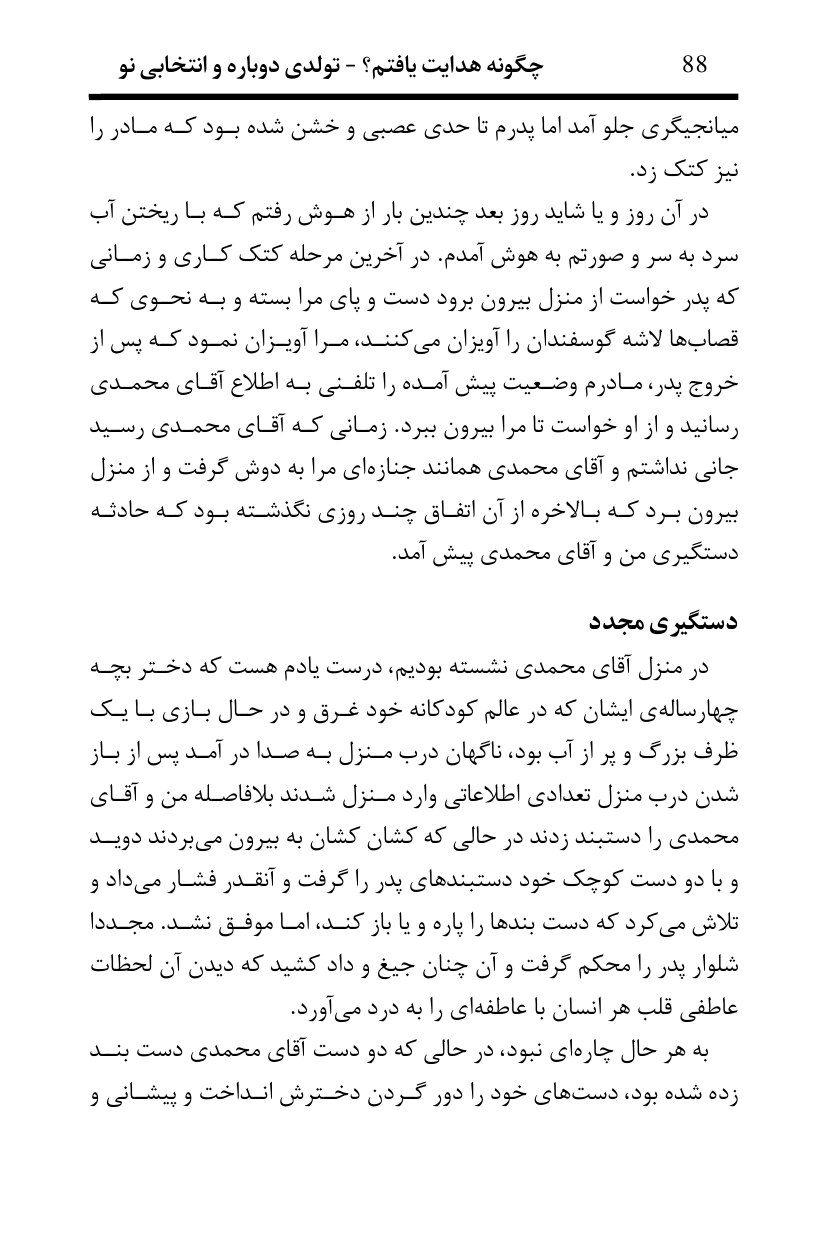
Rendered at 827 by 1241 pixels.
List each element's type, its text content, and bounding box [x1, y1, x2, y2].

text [89, 1032, 738, 1117]
text در آن روز و یا شاید روز بعد چندین بار از هوش رفتم که با ریختن آب سرد به سر و صورتم به هوش آمدم. در آخرین مرحله کتک کاری و زمانی که پدر خواست از منزل بیرون برود دست و پای مرا بسته و به نحوی که قصاب‌ها لاشه گوسفندان را آویزان می‌کنند، مرا آویزان نمود که پس از خروج پدر، مادرم وضعیت پیش آمده را تلفنی به اطلاع آقای محمدی رسانید و از او خواست تا مرا بیرون ببرد. زمانی که آقای محمدی رسید جانی نداشتم و آقای محمدی همانند جنازه‌ای مرا به دوش گرفت و از منزل بیرون برد که بالاخره از آن اتفاق چند روزی نگذشته بود که حادثه دستگیری من و آقای محمدی پیش آمد. [89, 194, 738, 577]
text در منزل آقای محمدی نشسته بودیم، درست یادم هست که دختر بچه چهارساله‌ی ایشان که در عالم کودکانه خود غرق و در حال بازی با یک ظرف بزرگ و پر از آب بود، ناگهان درب منزل به صدا در آمد پس از باز شدن درب منزل تعدادی اطلاعاتی وارد منزل شدند بلافاصله من و آقای محمدی را دستبند زدند در حالی که کشان کشان به بیرون می‌بردند دوید و با دو دست کوچک خود دستبندهای پدر را گرفت و آنقدر فشار می‌داد و تلاش می‌کرد که دست بندها را پاره و یا باز کند، اما موفق نشد. مجددا شلوار پدر را محکم گرفت و آن چنان جیغ و داد کشید که دیدن آن لحظات عاطفی قلب هر انسان با عاطفه‌ای را به درد می‌آورد. [89, 648, 738, 1032]
text دستگيری مجدد [89, 602, 738, 642]
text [89, 109, 738, 194]
